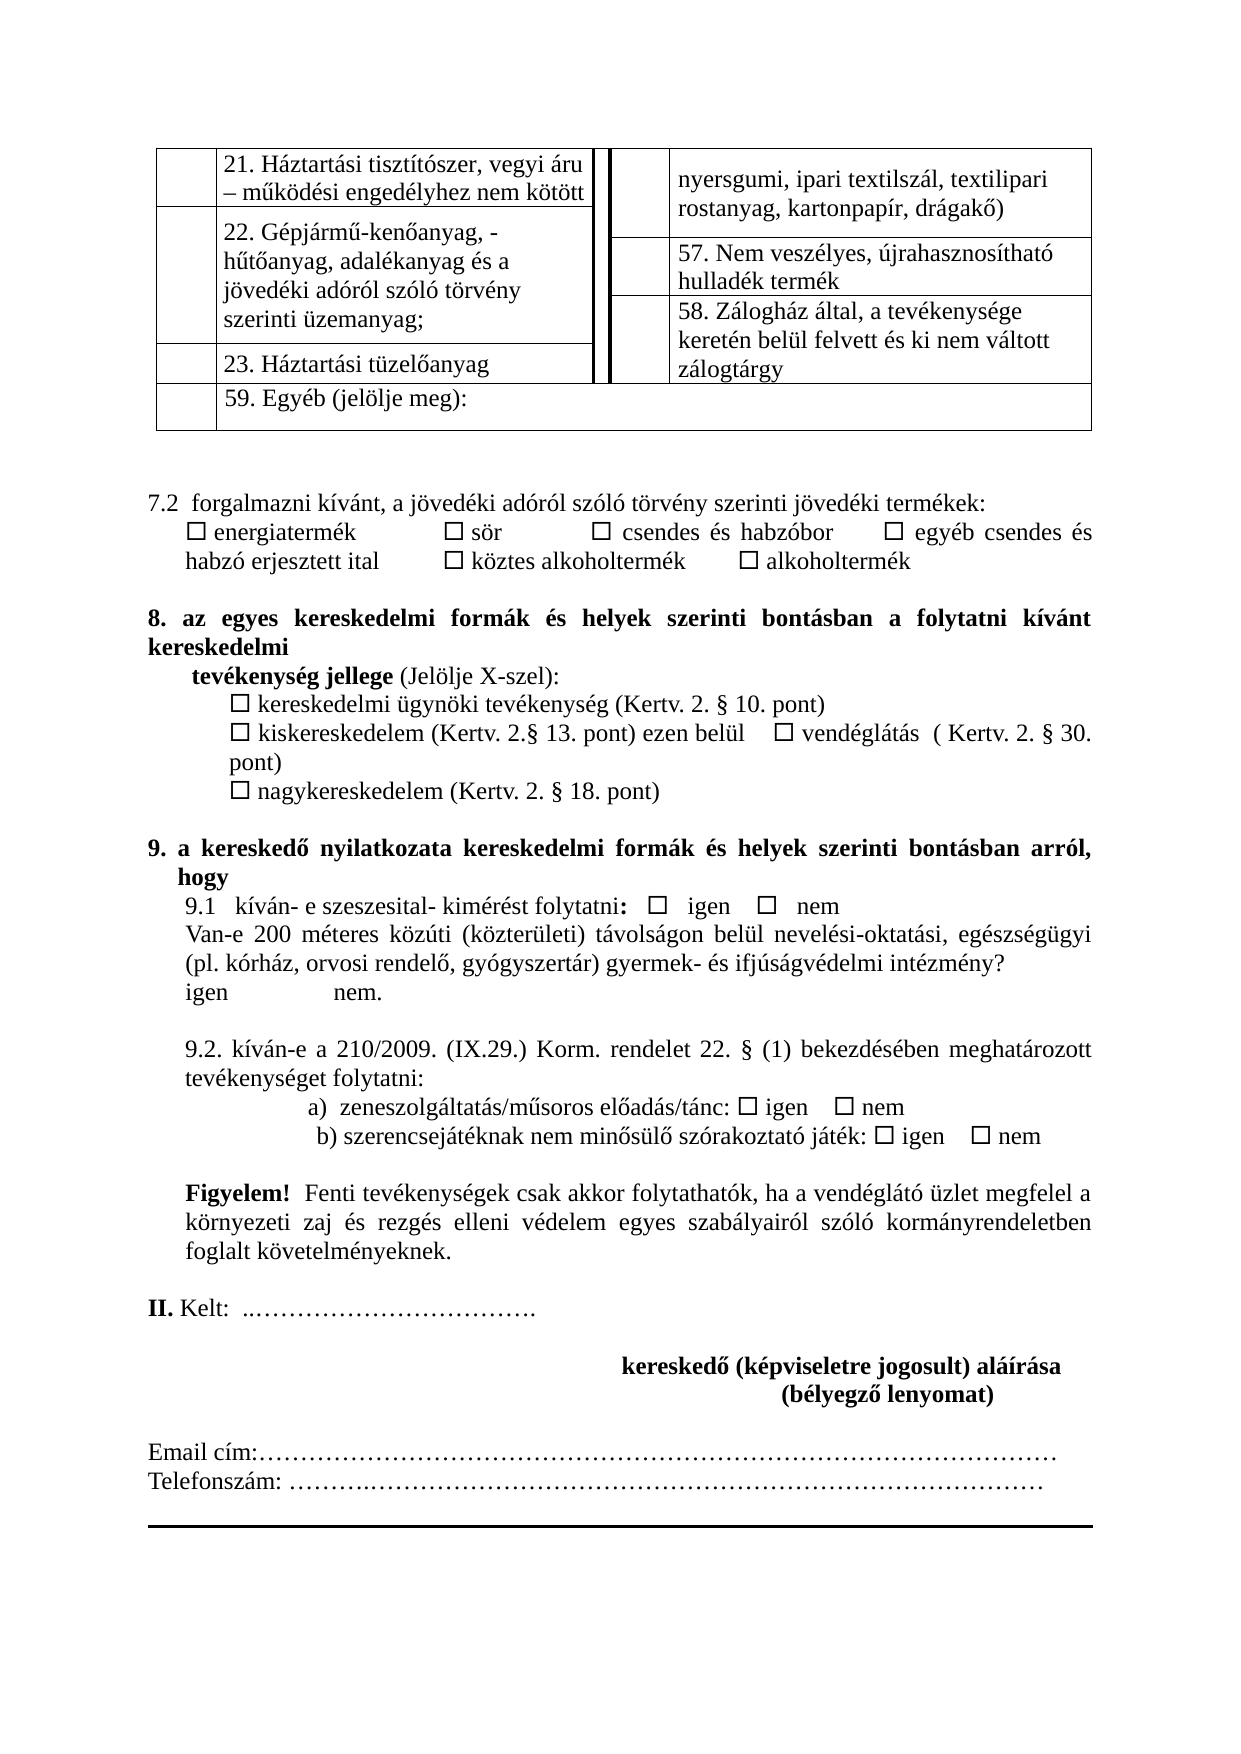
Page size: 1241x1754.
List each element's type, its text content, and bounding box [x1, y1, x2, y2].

text Email cím:…………………………………………………………………………………… [148, 1408, 1093, 1466]
table_cell [157, 344, 216, 382]
list a kereskedő nyilatkozata kereskedelmi formák és helyek szerinti bontásban arról, hogy [148, 833, 1093, 891]
text kereskedő (képviseletre jogosult) aláírása [590, 1351, 1093, 1379]
list forgalmazni kívánt, a jövedéki adóról szóló törvény szerinti jövedéki termékek: [147, 488, 1093, 517]
table_cell [612, 296, 669, 382]
text nagykereskedelem (Kertv. 2. § 18. pont) [229, 776, 1093, 804]
table_cell [157, 207, 216, 343]
text Figyelem! Fenti tevékenységek csak akkor folytathatók, ha a vendéglátó üzlet megfelel a környezeti zaj és rezgés elleni védelem egyes szabályairól szóló kormányrendeletben foglalt követelményeknek. [185, 1178, 1093, 1264]
text a) zeneszolgáltatás/műsoros előadás/tánc: igen nem [185, 1092, 1093, 1121]
table_cell 22. Gépjármű-kenőanyag, -hűtőanyag, adalékanyag és a jövedéki adóról szóló törvény szerinti üzemanyag; [217, 207, 592, 343]
text 8. az egyes kereskedelmi formák és helyek szerinti bontásban a folytatni kívánt kereskedelmi [148, 603, 1093, 661]
text 9.2. kíván-e a 210/2009. (IX.29.) Korm. rendelet 22. § (1) bekezdésében meghatározott tevékenységet folytatni: [185, 1034, 1093, 1092]
table_cell [612, 149, 669, 237]
table_cell [612, 238, 669, 295]
table_cell 57. Nem veszélyes, újrahasznosítható hulladék termék [670, 238, 1091, 295]
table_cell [670, 149, 1091, 237]
text kiskereskedelem (Kertv. 2.§ 13. pont) ezen belül vendéglátás ( Kertv. 2. § 30. pont) [229, 718, 1093, 776]
text Telefonszám: ……….……………………………………………………………………… [148, 1466, 1093, 1494]
table_cell [157, 384, 216, 430]
table_cell 23. Háztartási tüzelőanyag [217, 344, 592, 382]
text b) szerencsejátéknak nem minősülő szórakoztató játék: igen nem [185, 1121, 1093, 1149]
table_cell 59. Egyéb (jelölje meg): [217, 384, 1091, 430]
text 9.1 kíván- e szeszesital- kimérést folytatni: igen nem [185, 891, 1093, 919]
text II. Kelt: ..……………………………. [148, 1293, 1093, 1322]
table_cell 21. Háztartási tisztítószer, vegyi áru – működési engedélyhez nem kötött [217, 149, 592, 206]
text Van-e 200 méteres közúti (közterületi) távolságon belül nevelési-oktatási, egészségügyi (pl. kórház, orvosi rendelő, gyógyszertár) gyermek- és ifjúságvédelmi intézmény? igen nem. [185, 919, 1093, 1006]
table_cell [157, 149, 216, 206]
table_cell 58. Zálogház által, a tevékenysége keretén belül felvett és ki nem váltott zálogtárgy [670, 296, 1091, 382]
text (bélyegző lenyomat) [148, 1379, 1093, 1408]
text energiatermék sör csendes és habzóbor egyéb csendes és habzó erjesztett ital köztes alkoholtermék alkoholtermék [185, 517, 1093, 574]
text tevékenység jellege (Jelölje X-szel): [148, 661, 1093, 689]
text kereskedelmi ügynöki tevékenység (Kertv. 2. § 10. pont) [229, 689, 1093, 718]
